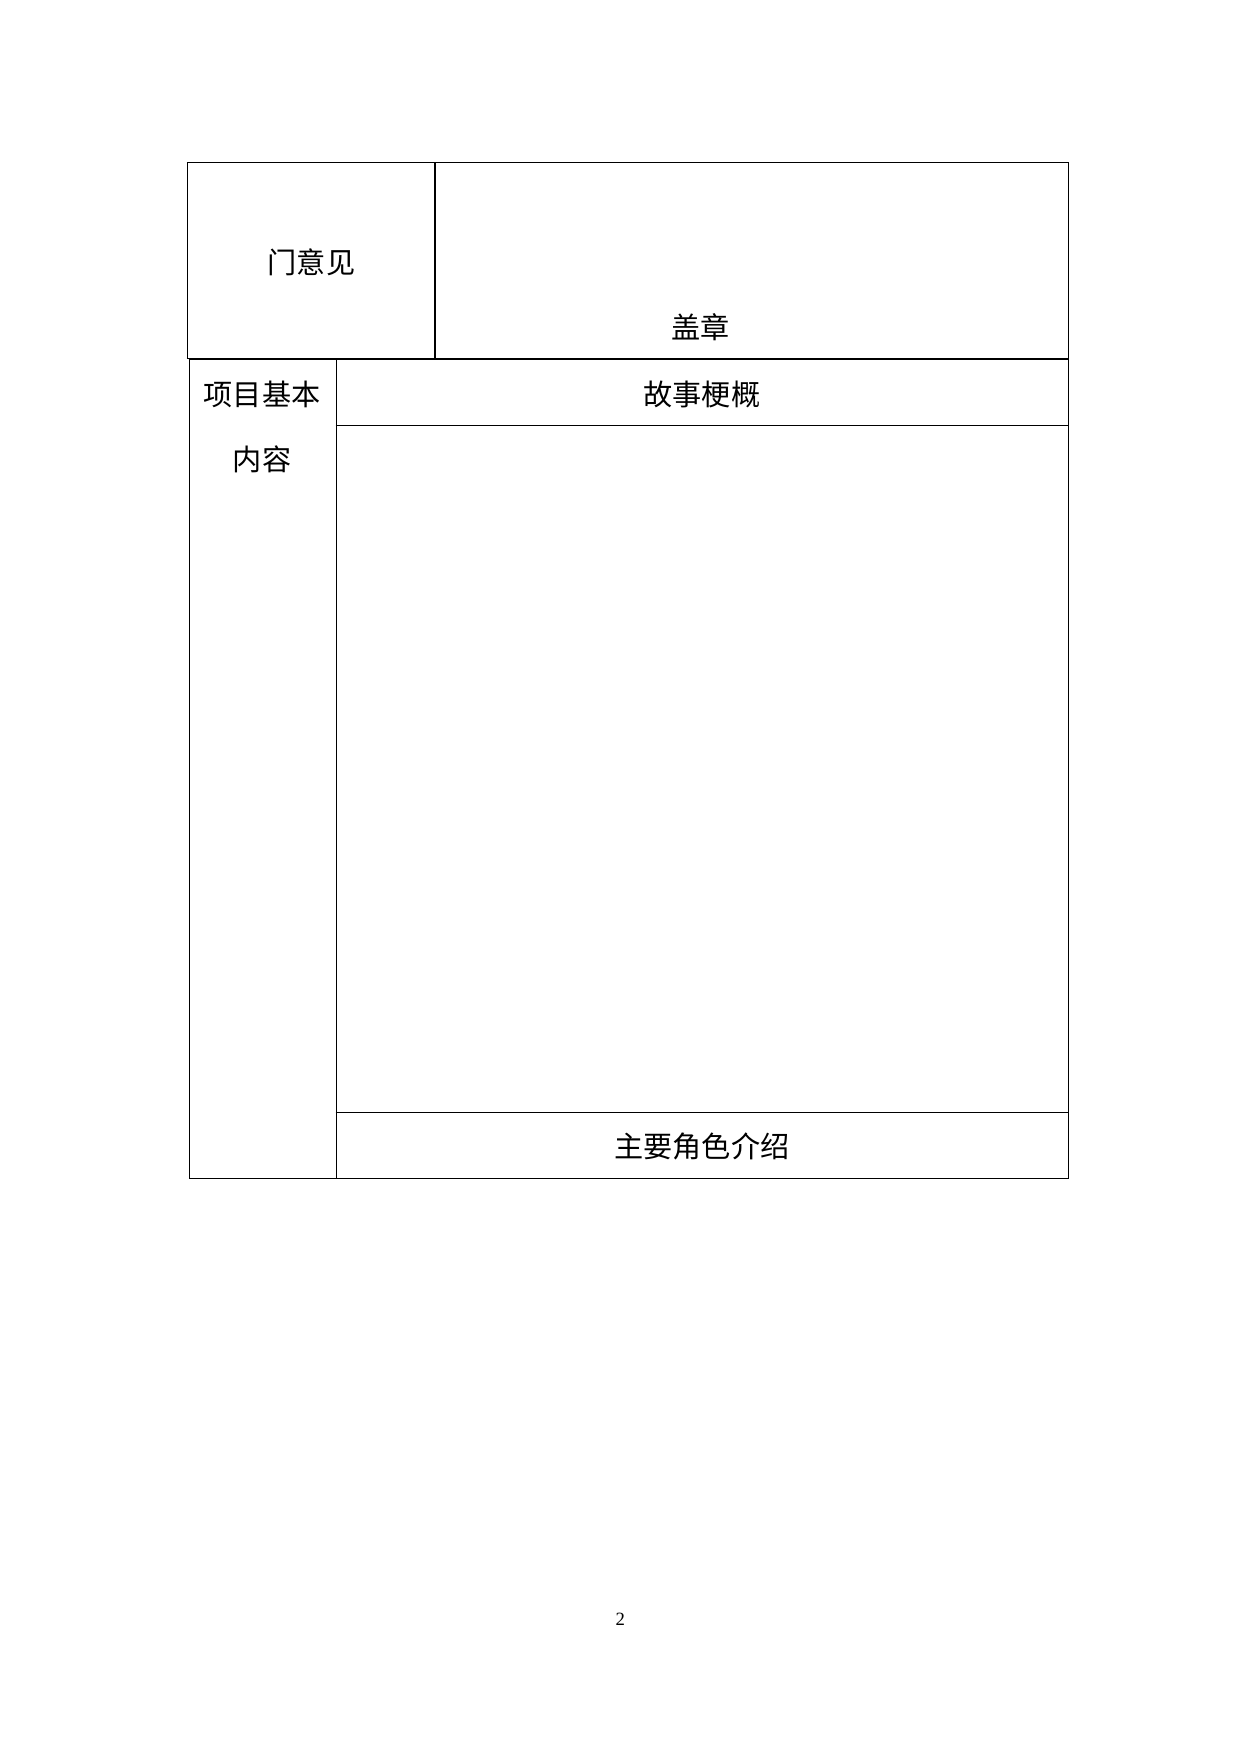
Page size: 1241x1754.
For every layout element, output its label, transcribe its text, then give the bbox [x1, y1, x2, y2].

table_header 故事梗概 [337, 360, 1068, 425]
table_cell 省级广电行政部门意见 [188, 163, 434, 358]
table_cell 主要角色介绍 [337, 1113, 1068, 1178]
table_cell [337, 426, 1068, 1112]
table_header 项目基本内容 [190, 360, 336, 1178]
table_cell 盖章 [436, 163, 1068, 358]
